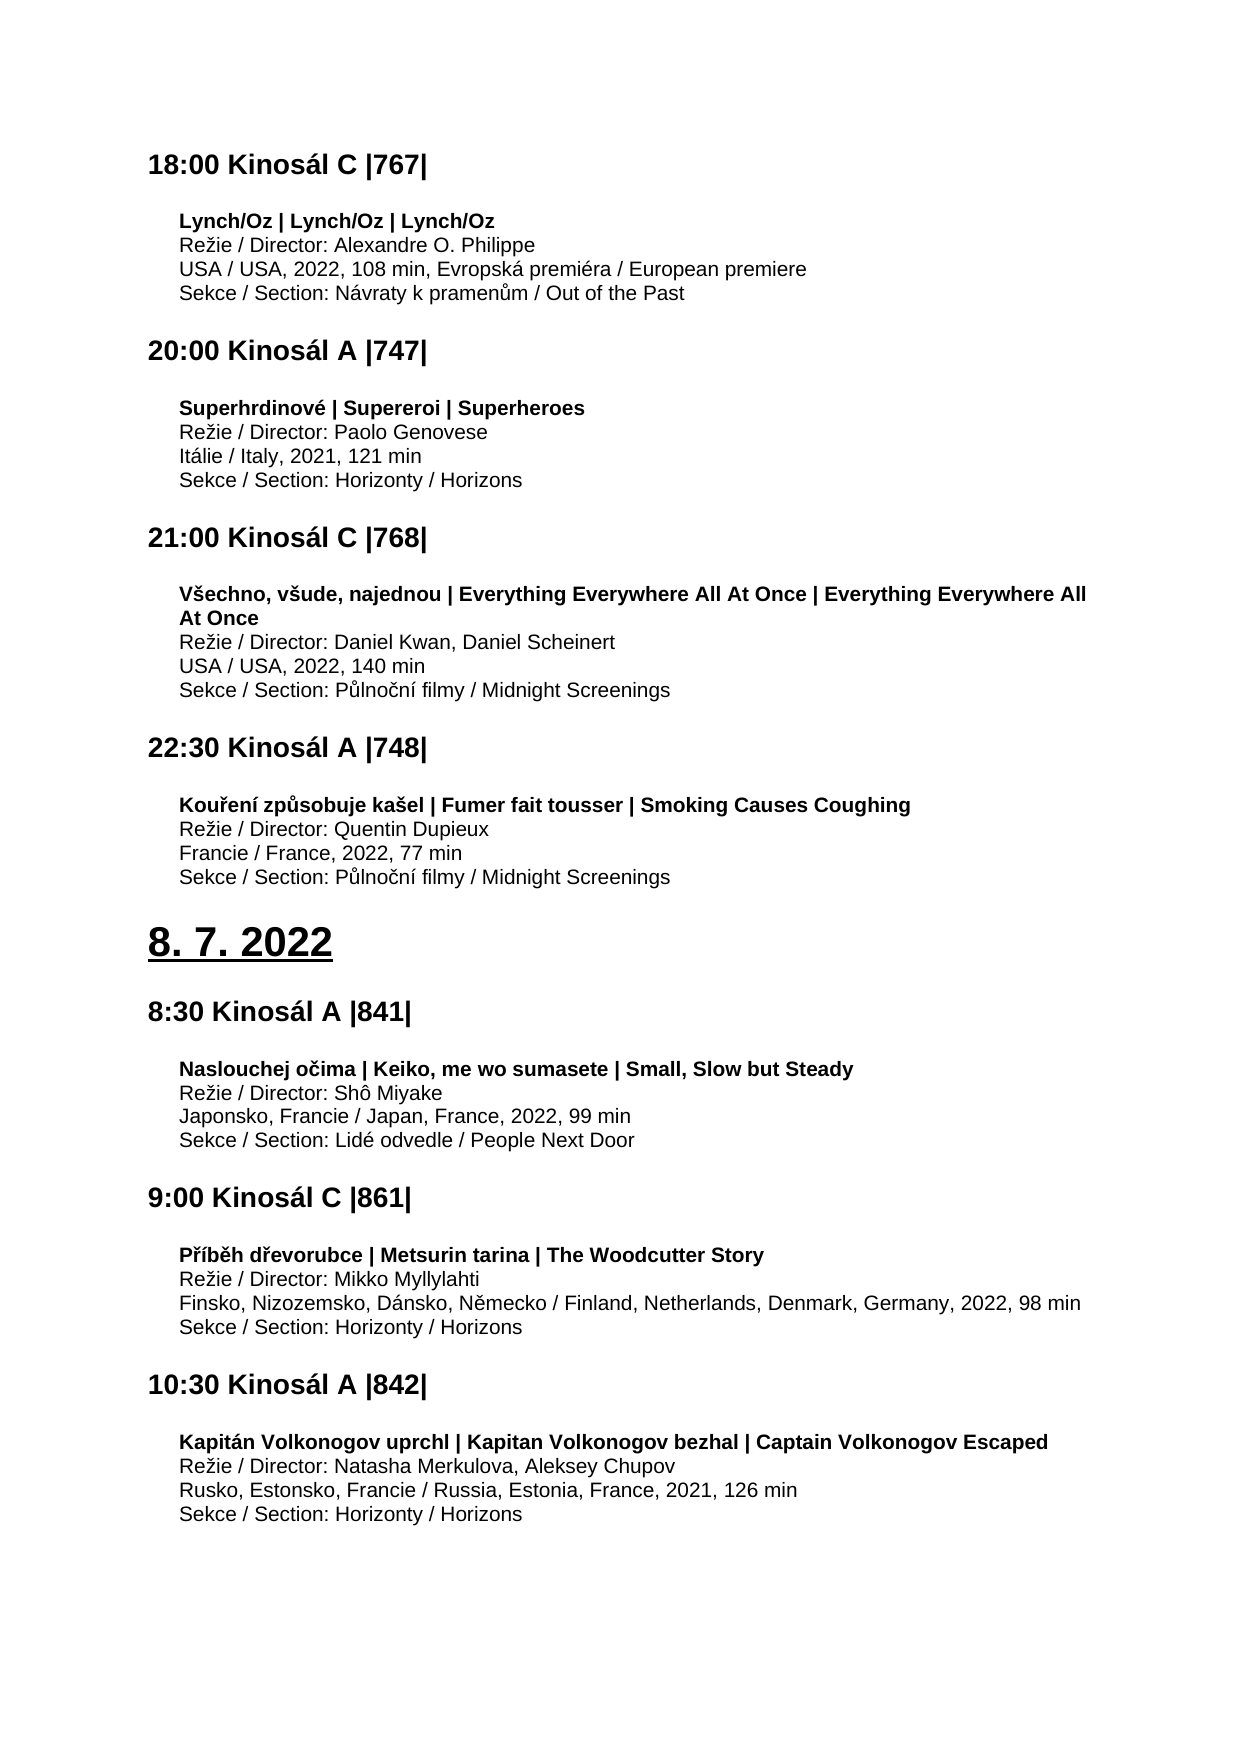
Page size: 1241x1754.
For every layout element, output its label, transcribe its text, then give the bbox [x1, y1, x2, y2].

text 9:00 Kinosál C |861| [148, 1181, 1093, 1214]
text Kapitán Volkonogov uprchl | Kapitan Volkonogov bezhal | Captain Volkonogov Escaped Režie / Director: Natasha Merkulova, Aleksey Chupov Rusko, Estonsko, Francie / Russia, Estonia, France, 2021, 126 min Sekce / Section: Horizonty / Horizons [179, 1429, 1093, 1525]
text 10:30 Kinosál A |842| [148, 1368, 1093, 1400]
text Kouření způsobuje kašel | Fumer fait tousser | Smoking Causes Coughing Režie / Director: Quentin Dupieux Francie / France, 2022, 77 min Sekce / Section: Půlnoční filmy / Midnight Screenings [179, 793, 1093, 889]
text 18:00 Kinosál C |767| [148, 148, 1093, 180]
text Lynch/Oz | Lynch/Oz | Lynch/Oz Režie / Director: Alexandre O. Philippe USA / USA, 2022, 108 min, Evropská premiéra / European premiere Sekce / Section: Návraty k pramenům / Out of the Past [179, 209, 1093, 305]
text Příběh dřevorubce | Metsurin tarina | The Woodcutter Story Režie / Director: Mikko Myllylahti Finsko, Nizozemsko, Dánsko, Německo / Finland, Netherlands, Denmark, Germany, 2022, 98 min Sekce / Section: Horizonty / Horizons [179, 1243, 1093, 1339]
text 20:00 Kinosál A |747| [148, 334, 1093, 367]
text 22:30 Kinosál A |748| [148, 731, 1093, 764]
text 8:30 Kinosál A |841| [148, 995, 1093, 1027]
text 21:00 Kinosál C |768| [148, 521, 1093, 553]
text Naslouchej očima | Keiko, me wo sumasete | Small, Slow but Steady Režie / Director: Shô Miyake Japonsko, Francie / Japan, France, 2022, 99 min Sekce / Section: Lidé odvedle / People Next Door [179, 1056, 1093, 1152]
text 8. 7. 2022 [148, 918, 1093, 966]
text Superhrdinové | Supereroi | Superheroes Režie / Director: Paolo Genovese Itálie / Italy, 2021, 121 min Sekce / Section: Horizonty / Horizons [179, 396, 1093, 492]
text Všechno, všude, najednou | Everything Everywhere All At Once | Everything Everywhere All At Once Režie / Director: Daniel Kwan, Daniel Scheinert USA / USA, 2022, 140 min Sekce / Section: Půlnoční filmy / Midnight Screenings [179, 582, 1093, 702]
